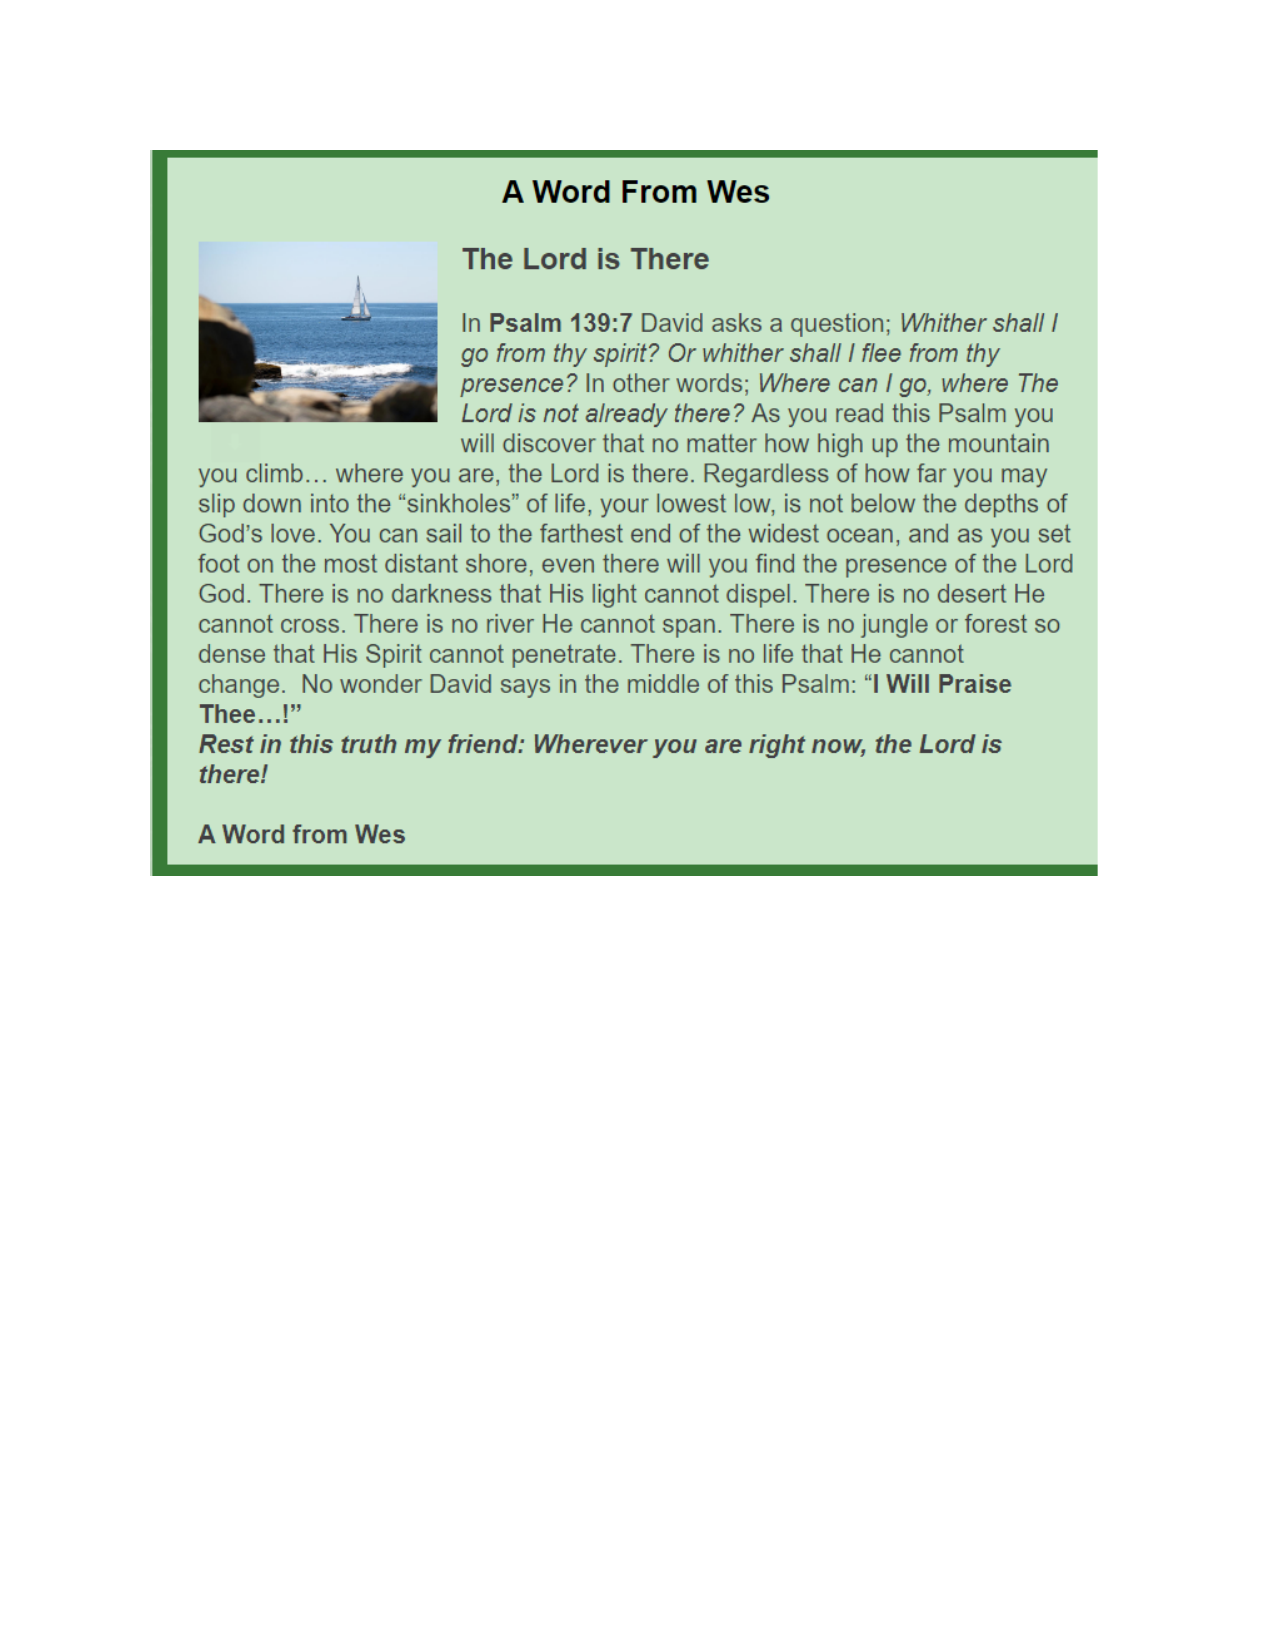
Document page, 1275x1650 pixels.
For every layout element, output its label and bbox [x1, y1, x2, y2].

picture [150, 150, 1098, 876]
